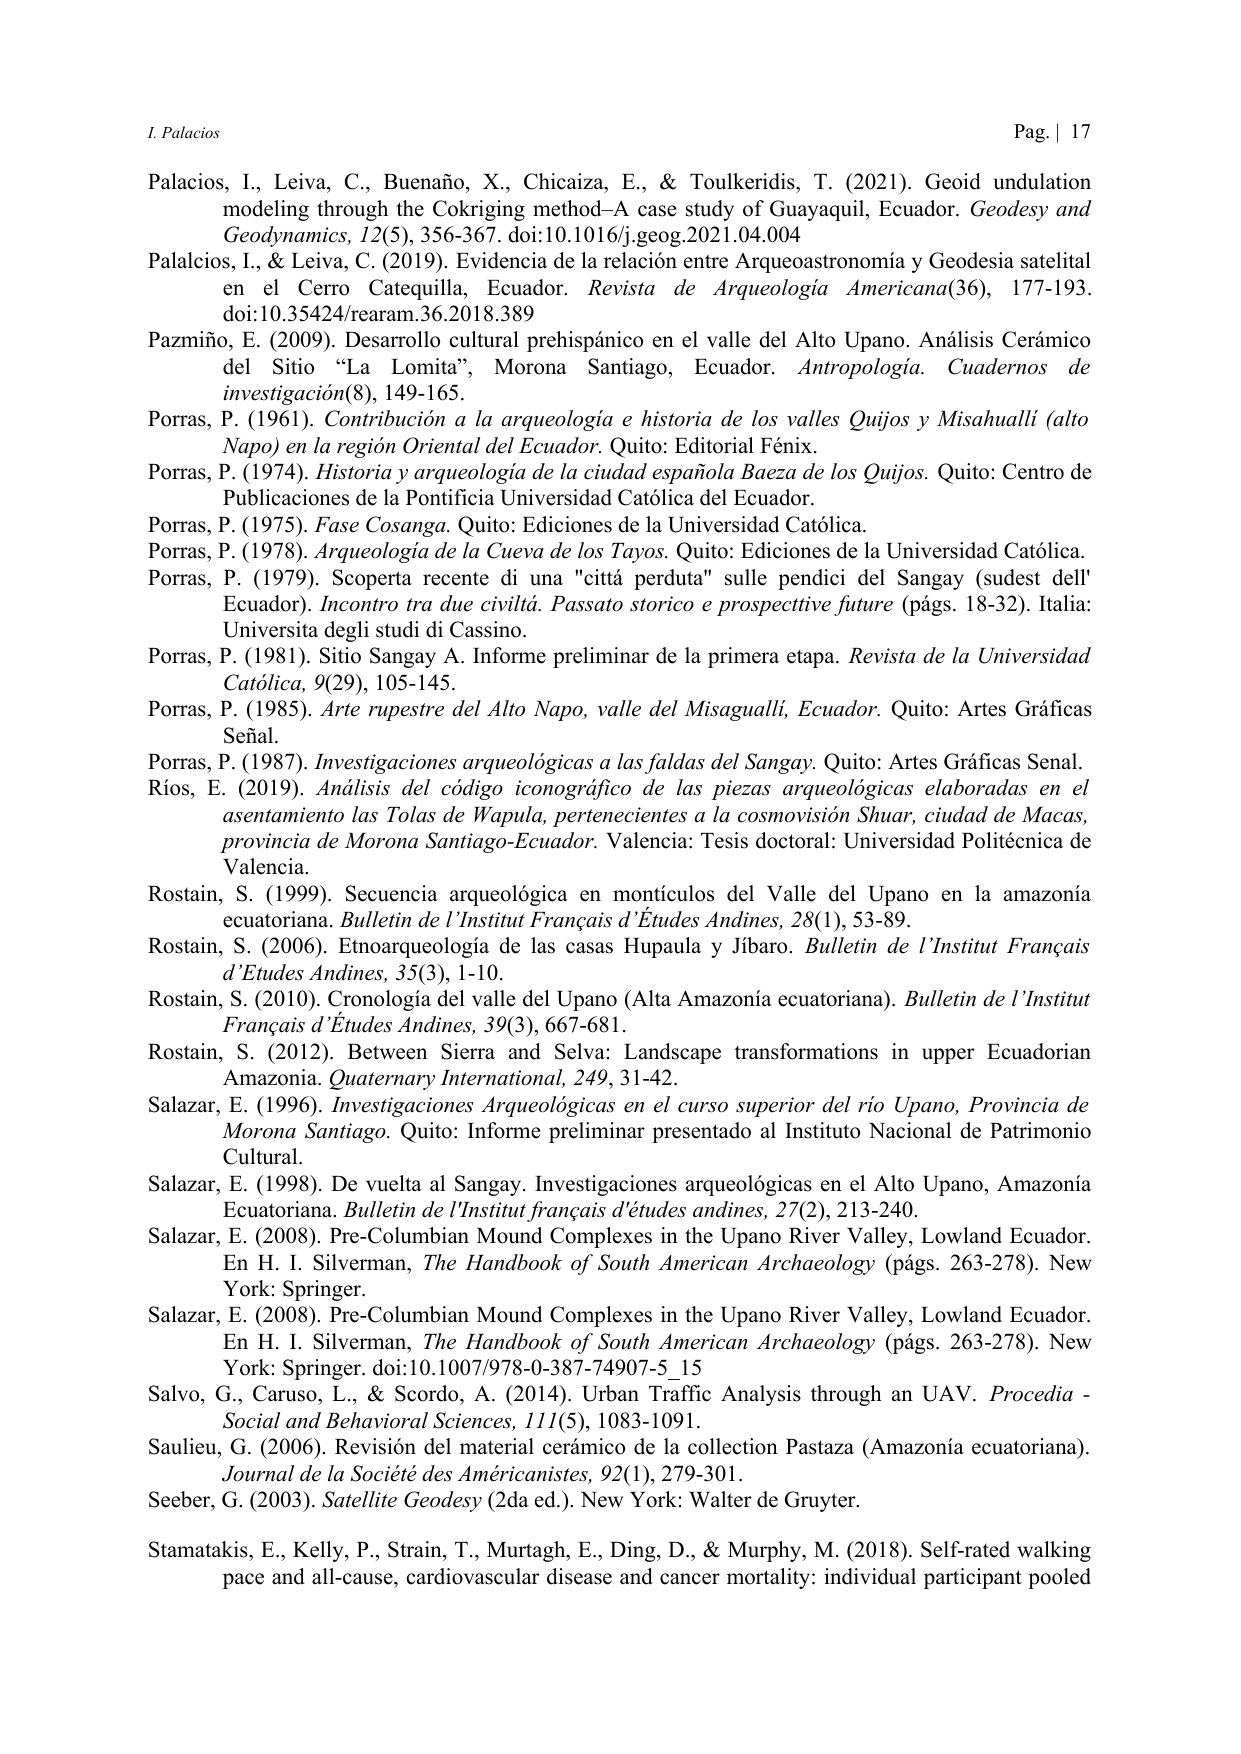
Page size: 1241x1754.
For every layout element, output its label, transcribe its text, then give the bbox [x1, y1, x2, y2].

text Porras, P. (1985). Arte rupestre del Alto Napo, valle del Misaguallí, Ecuador. Quito: Artes Gráficas Señal. [148, 695, 1092, 748]
text Porras, P. (1975). Fase Cosanga. Quito: Ediciones de la Universidad Católica. [148, 511, 1092, 537]
text Porras, P. (1961). Contribución a la arqueología e historia de los valles Quijos y Misahuallí (alto Napo) en la región Oriental del Ecuador. Quito: Editorial Fénix. [148, 405, 1092, 458]
text Salazar, E. (1996). Investigaciones Arqueológicas en el curso superior del río Upano, Provincia de Morona Santiago. Quito: Informe preliminar presentado al Instituto Nacional de Patrimonio Cultural. [148, 1091, 1092, 1170]
text Ríos, E. (2019). Análisis del código iconográfico de las piezas arqueológicas elaboradas en el asentamiento las Tolas de Wapula, pertenecientes a la cosmovisión Shuar, ciudad de Macas, provincia de Morona Santiago-Ecuador. Valencia: Tesis doctoral: Universidad Politécnica de Valencia. [148, 774, 1092, 880]
text Rostain, S. (2006). Etnoarqueología de las casas Hupaula y Jíbaro. Bulletin de l’Institut Français d’Etudes Andines, 35(3), 1-10. [148, 932, 1092, 985]
text Palacios, I., Leiva, C., Buenaño, X., Chicaiza, E., & Toulkeridis, T. (2021). Geoid undulation modeling through the Cokriging method–A case study of Guayaquil, Ecuador. Geodesy and Geodynamics, 12(5), 356-367. doi:10.1016/j.geog.2021.04.004 [148, 168, 1092, 247]
text Saulieu, G. (2006). Revisión del material cerámico de la collection Pastaza (Amazonía ecuatoriana). Journal de la Société des Américanistes, 92(1), 279-301. [148, 1433, 1092, 1486]
text Seeber, G. (2003). Satellite Geodesy (2da ed.). New York: Walter de Gruyter. [148, 1486, 1092, 1512]
text Porras, P. (1974). Historia y arqueología de la ciudad española Baeza de los Quijos. Quito: Centro de Publicaciones de la Pontificia Universidad Católica del Ecuador. [148, 458, 1092, 511]
text Salazar, E. (1998). De vuelta al Sangay. Investigaciones arqueológicas en el Alto Upano, Amazonía Ecuatoriana. Bulletin de l'Institut français d'études andines, 27(2), 213-240. [148, 1170, 1092, 1222]
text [148, 1536, 1092, 1589]
text Rostain, S. (1999). Secuencia arqueológica en montículos del Valle del Upano en la amazonía ecuatoriana. Bulletin de l’Institut Français d’Études Andines, 28(1), 53-89. [148, 880, 1092, 932]
text Rostain, S. (2010). Cronología del valle del Upano (Alta Amazonía ecuatoriana). Bulletin de l’Institut Français d’Études Andines, 39(3), 667-681. [148, 985, 1092, 1038]
text Porras, P. (1978). Arqueología de la Cueva de los Tayos. Quito: Ediciones de la Universidad Católica. [148, 537, 1092, 563]
text Rostain, S. (2012). Between Sierra and Selva: Landscape transformations in upper Ecuadorian Amazonia. Quaternary International, 249, 31-42. [148, 1038, 1092, 1091]
text Palalcios, I., & Leiva, C. (2019). Evidencia de la relación entre Arqueoastronomía y Geodesia satelital en el Cerro Catequilla, Ecuador. Revista de Arqueología Americana(36), 177-193. doi:10.35424/rearam.36.2018.389 [148, 247, 1092, 326]
text Porras, P. (1987). Investigaciones arqueológicas a las faldas del Sangay. Quito: Artes Gráficas Senal. [148, 748, 1092, 774]
text Salvo, G., Caruso, L., & Scordo, A. (2014). Urban Traffic Analysis through an UAV. Procedia - Social and Behavioral Sciences, 111(5), 1083-1091. [148, 1381, 1092, 1433]
text Salazar, E. (2008). Pre-Columbian Mound Complexes in the Upano River Valley, Lowland Ecuador. En H. I. Silverman, The Handbook of South American Archaeology (págs. 263-278). New York: Springer. doi:10.1007/978-0-387-74907-5_15 [148, 1301, 1092, 1381]
text Porras, P. (1979). Scoperta recente di una "cittá perduta" sulle pendici del Sangay (sudest dell' Ecuador). Incontro tra due civiltá. Passato storico e prospecttive future (págs. 18-32). Italia: Universita degli studi di Cassino. [148, 563, 1092, 643]
text Porras, P. (1981). Sitio Sangay A. Informe preliminar de la primera etapa. Revista de la Universidad Católica, 9(29), 105-145. [148, 643, 1092, 695]
text Pazmiño, E. (2009). Desarrollo cultural prehispánico en el valle del Alto Upano. Análisis Cerámico del Sitio “La Lomita”, Morona Santiago, Ecuador. Antropología. Cuadernos de investigación(8), 149-165. [148, 326, 1092, 405]
text Salazar, E. (2008). Pre-Columbian Mound Complexes in the Upano River Valley, Lowland Ecuador. En H. I. Silverman, The Handbook of South American Archaeology (págs. 263-278). New York: Springer. [148, 1222, 1092, 1301]
